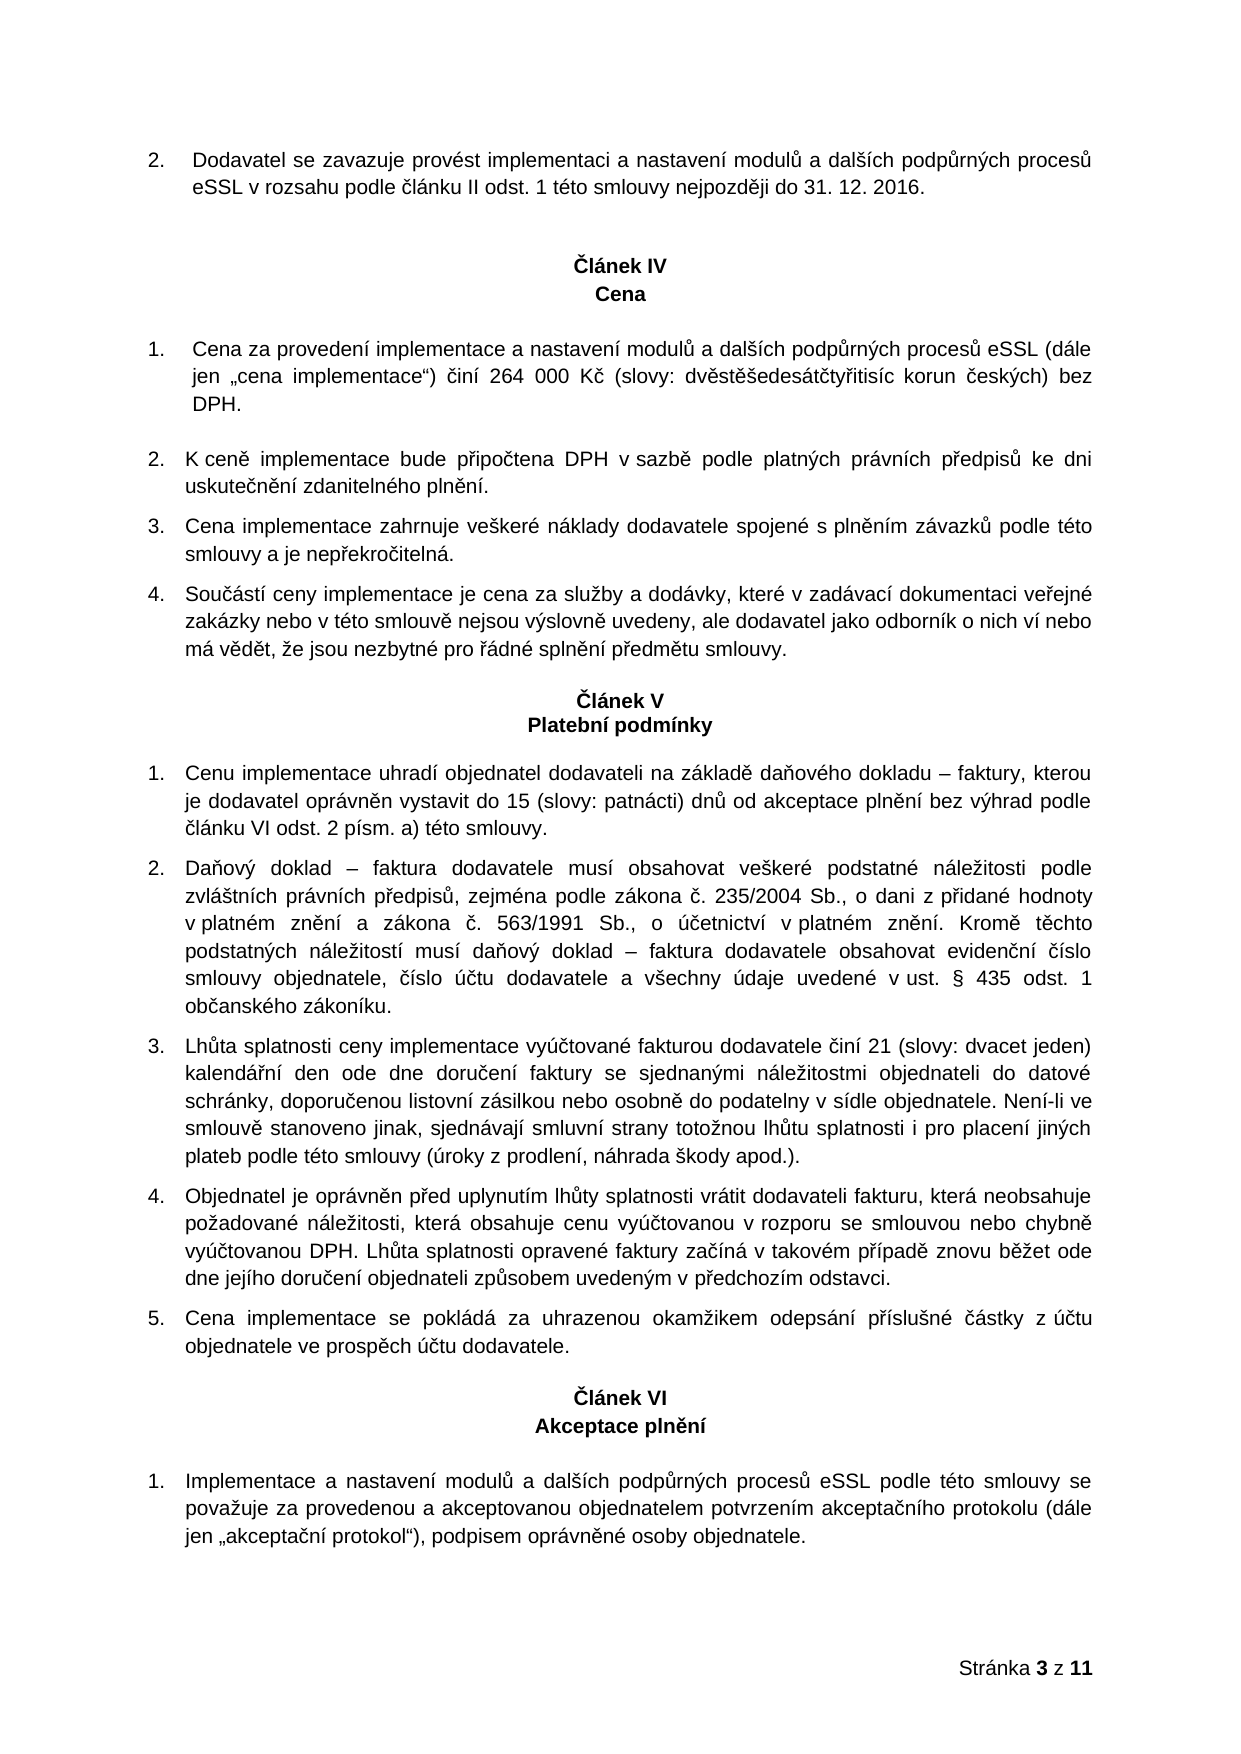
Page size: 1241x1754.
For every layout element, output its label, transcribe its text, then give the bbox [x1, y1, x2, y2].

list Součástí ceny implementace je cena za služby a dodávky, které v zadávací dokumentaci veřejné zakázky nebo v této smlouvě nejsou výslovně uvedeny, ale dodavatel jako odborník o nich ví nebo má vědět, že jsou nezbytné pro řádné splnění předmětu smlouvy. [148, 582, 1093, 661]
list Implementace a nastavení modulů a dalších podpůrných procesů eSSL podle této smlouvy se považuje za provedenou a akceptovanou objednatelem potvrzením akceptačního protokolu (dále jen „akceptační protokol“), podpisem oprávněné osoby objednatele. [148, 1468, 1093, 1547]
list Cena implementace se pokládá za uhrazenou okamžikem odepsání příslušné částky z účtu objednatele ve prospěch účtu dodavatele. [148, 1306, 1093, 1357]
text Akceptace plnění [148, 1413, 1093, 1437]
list Objednatel je oprávněn před uplynutím lhůty splatnosti vrátit dodavateli fakturu, která neobsahuje požadované náležitosti, která obsahuje cenu vyúčtovanou v rozporu se smlouvou nebo chybně vyúčtovanou DPH. Lhůta splatnosti opravené faktury začíná v takovém případě znovu běžet ode dne jejího doručení objednateli způsobem uvedeným v předchozím odstavci. [148, 1183, 1093, 1290]
text Cena [148, 282, 1093, 306]
list K ceně implementace bude připočtena DPH v sazbě podle platných právních předpisů ke dni uskutečnění zdanitelného plnění. [148, 447, 1093, 498]
list Lhůta splatnosti ceny implementace vyúčtované fakturou dodavatele činí 21 (slovy: dvacet jeden) kalendářní den ode dne doručení faktury se sjednanými náležitostmi objednateli do datové schránky, doporučenou listovní zásilkou nebo osobně do podatelny v sídle objednatele. Není-li ve smlouvě stanoveno jinak, sjednávají smluvní strany totožnou lhůtu splatnosti i pro placení jiných plateb podle této smlouvy (úroky z prodlení, náhrada škody apod.). [148, 1033, 1093, 1167]
list Cena za provedení implementace a nastavení modulů a dalších podpůrných procesů eSSL (dále jen „cena implementace“) činí 264 000 Kč (slovy: dvěstěšedesátčtyřitisíc korun českých) bez DPH. [148, 337, 1093, 416]
text Článek V [148, 689, 1093, 713]
text Článek IV [148, 254, 1093, 278]
list Dodavatel se zavazuje provést implementaci a nastavení modulů a dalších podpůrných procesů eSSL v rozsahu podle článku II odst. 1 této smlouvy nejpozději do 31. 12. 2016. [148, 148, 1093, 199]
list Cenu implementace uhradí objednatel dodavateli na základě daňového dokladu – faktury, kterou je dodavatel oprávněn vystavit do 15 (slovy: patnácti) dnů od akceptace plnění bez výhrad podle článku VI odst. 2 písm. a) této smlouvy. [148, 761, 1093, 840]
list Daňový doklad – faktura dodavatele musí obsahovat veškeré podstatné náležitosti podle zvláštních právních předpisů, zejména podle zákona č. 235/2004 Sb., o dani z přidané hodnoty v platném znění a zákona č. 563/1991 Sb., o účetnictví v platném znění. Kromě těchto podstatných náležitostí musí daňový doklad – faktura dodavatele obsahovat evidenční číslo smlouvy objednatele, číslo účtu dodavatele a všechny údaje uvedené v ust. § 435 odst. 1 občanského zákoníku. [148, 856, 1093, 1017]
list Cena implementace zahrnuje veškeré náklady dodavatele spojené s plněním závazků podle této smlouvy a je nepřekročitelná. [148, 514, 1093, 566]
text Článek VI [148, 1386, 1093, 1410]
text Platební podmínky [148, 713, 1093, 737]
